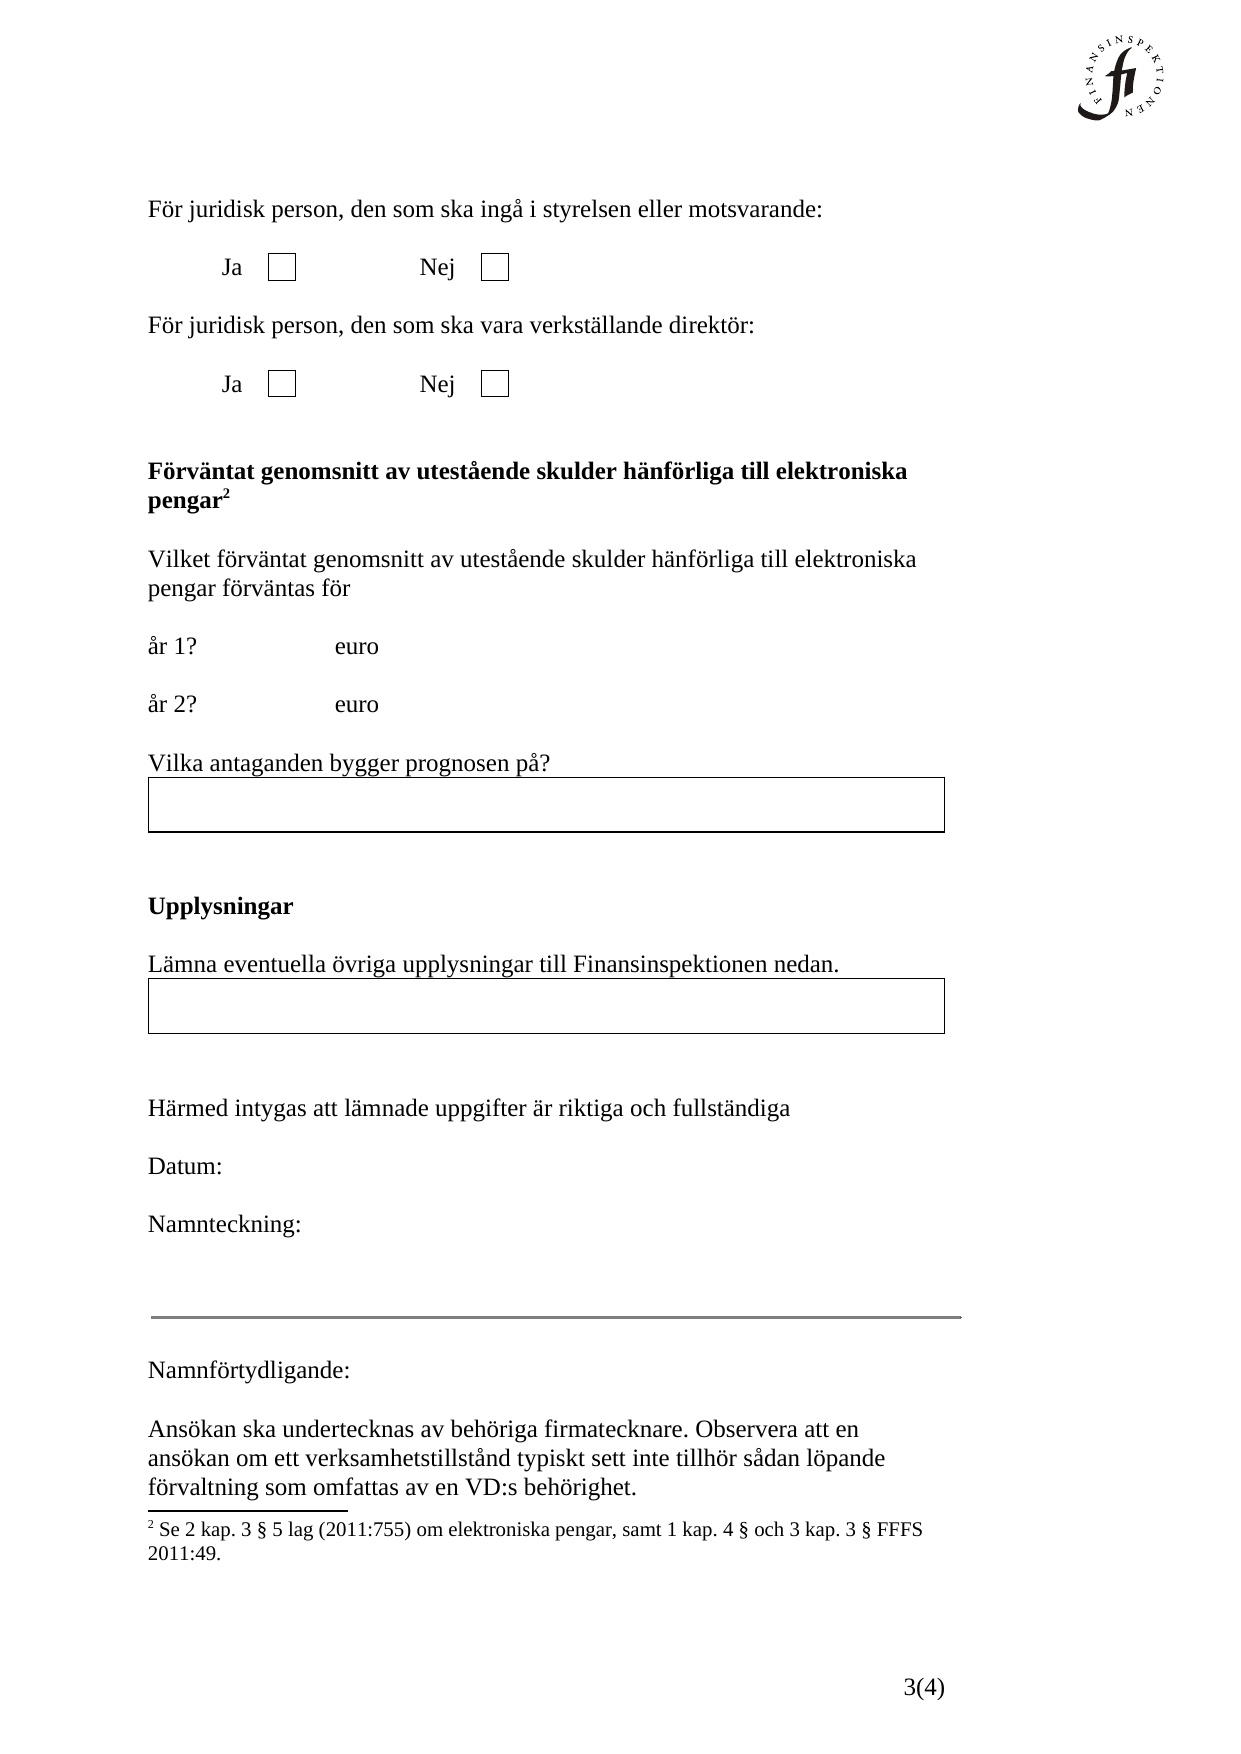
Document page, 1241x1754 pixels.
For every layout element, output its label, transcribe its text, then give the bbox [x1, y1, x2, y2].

text Härmed intygas att lämnade uppgifter är riktiga och fullständiga [148, 1092, 945, 1122]
text år 2? euro [148, 689, 945, 718]
table_header [149, 979, 944, 1033]
subtitle Förväntat genomsnitt av utestående skulder hänförliga till elektroniska pengar [148, 456, 945, 514]
text Datum: [148, 1151, 945, 1180]
text Ansökan ska undertecknas av behöriga firmatecknare. Observera att en ansökan om ett verksamhetstillstånd typiskt sett inte tillhör sådan löpande förvaltning som omfattas av en VD:s behörighet. [148, 1413, 945, 1501]
text Vilket förväntat genomsnitt av utestående skulder hänförliga till elektroniska pengar förväntas för [148, 543, 945, 602]
text Ja Nej [222, 368, 945, 397]
text För juridisk person, den som ska vara verkställande direktör: [148, 310, 945, 339]
text För juridisk person, den som ska ingå i styrelsen eller motsvarande: [148, 193, 945, 222]
subtitle Upplysningar [148, 891, 945, 920]
text Ja Nej [222, 252, 945, 281]
text Namnteckning: [148, 1209, 945, 1238]
table_header [149, 778, 944, 831]
text Namnförtydligande: [148, 1355, 945, 1384]
text Vilka antaganden bygger prognosen på? [148, 747, 945, 777]
text Lämna eventuella övriga upplysningar till Finansinspektionen nedan. [148, 949, 945, 978]
text år 1? euro [148, 631, 945, 660]
